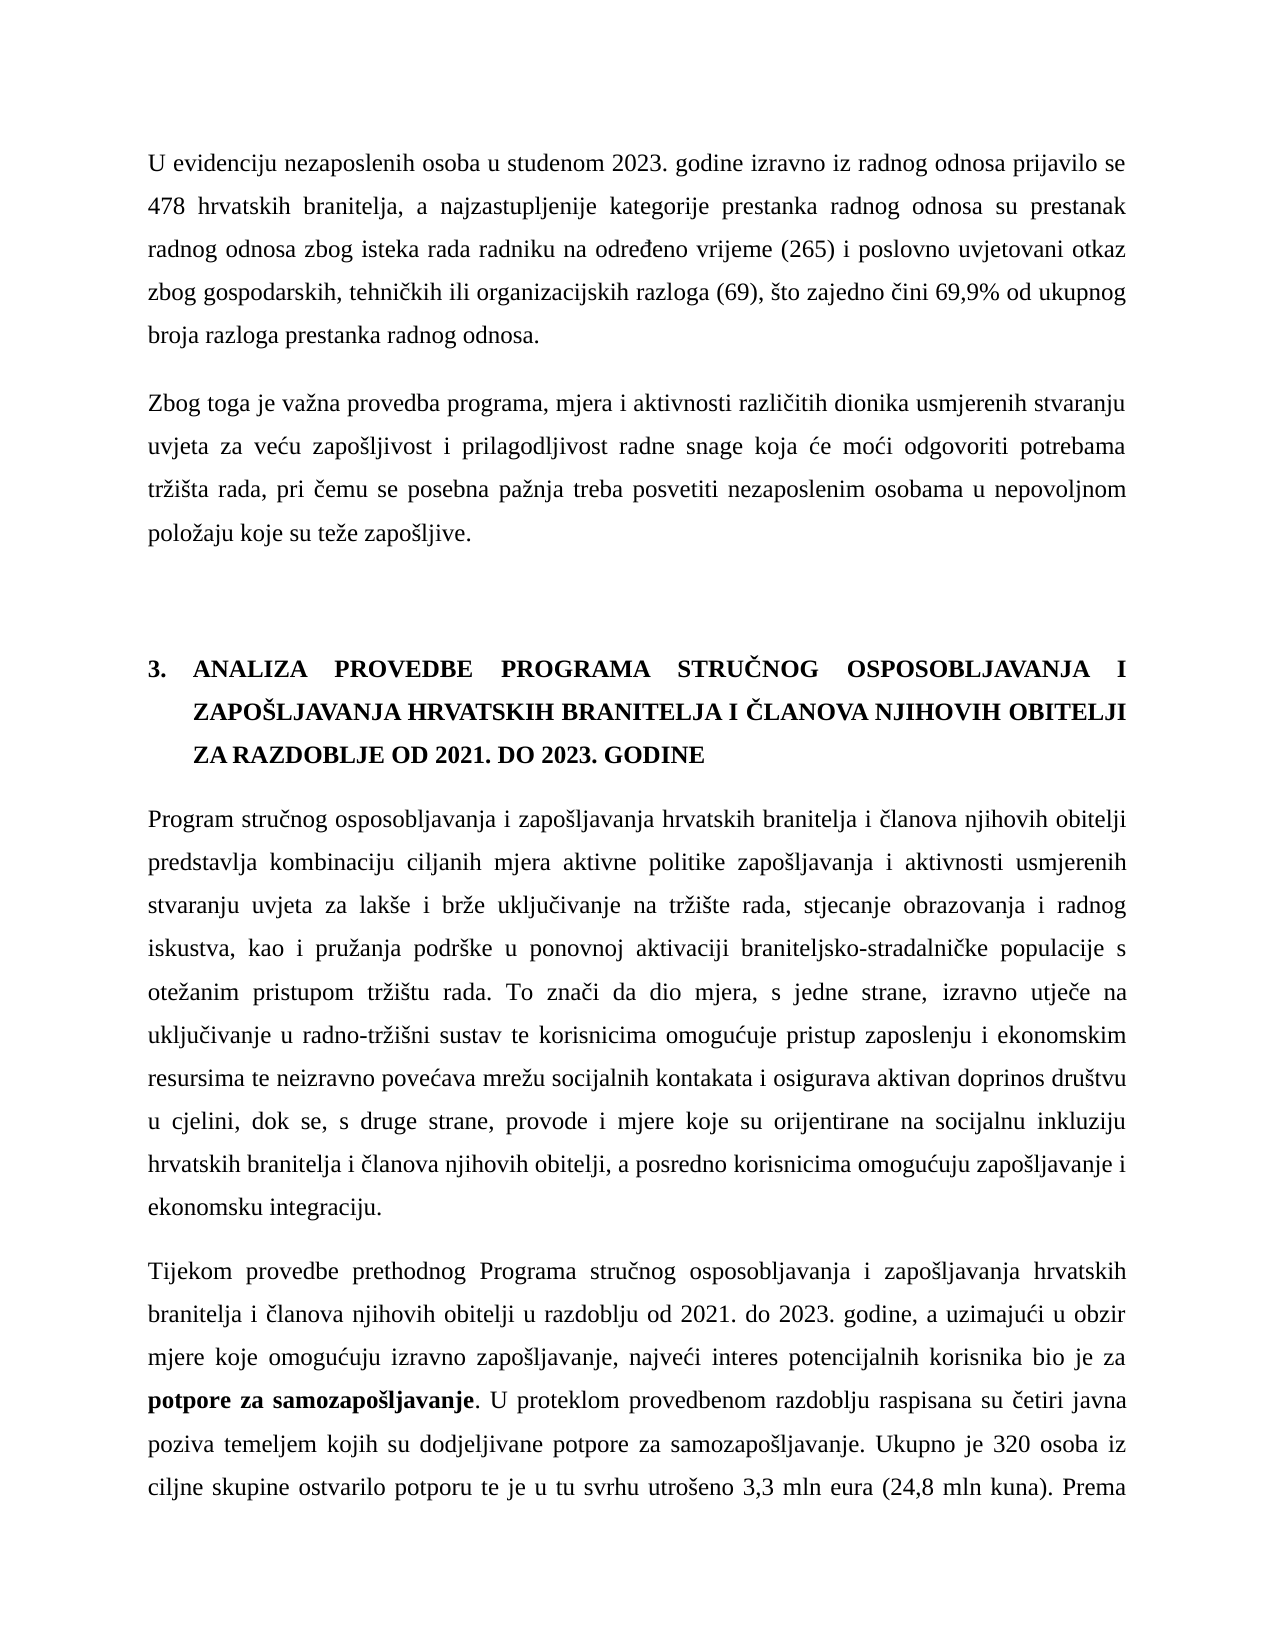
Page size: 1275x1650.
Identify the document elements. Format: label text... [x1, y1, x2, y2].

text Zbog toga je važna provedba programa, mjera i aktivnosti različitih dionika usmjerenih stvaranju uvjeta za veću zapošljivost i prilagodljivost radne snage koja će moći odgovoriti potrebama tržišta rada, pri čemu se posebna pažnja treba posvetiti nezaposlenim osobama u nepovoljnom položaju koje su teže zapošljive. [148, 388, 1127, 546]
subtitle ANALIZA PROVEDBE PROGRAMA STRUČNOG OSPOSOBLJAVANJA I ZAPOŠLJAVANJA HRVATSKIH BRANITELJA I ČLANOVA NJIHOVIH OBITELJI ZA RAZDOBLJE OD 2021. DO 2023. GODINE [148, 654, 1127, 769]
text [148, 1256, 1127, 1501]
text Program stručnog osposobljavanja i zapošljavanja hrvatskih branitelja i članova njihovih obitelji predstavlja kombinaciju ciljanih mjera aktivne politike zapošljavanja i aktivnosti usmjerenih stvaranju uvjeta za lakše i brže uključivanje na tržište rada, stjecanje obrazovanja i radnog iskustva, kao i pružanja podrške u ponovnoj aktivaciji braniteljsko-stradalničke populacije s otežanim pristupom tržištu rada. To znači da dio mjera, s jedne strane, izravno utječe na uključivanje u radno-tržišni sustav te korisnicima omogućuje pristup zaposlenju i ekonomskim resursima te neizravno povećava mrežu socijalnih kontakata i osigurava aktivan doprinos društvu u cjelini, dok se, s druge strane, provode i mjere koje su orijentirane na socijalnu inkluziju hrvatskih branitelja i članova njihovih obitelji, a posredno korisnicima omogućuju zapošljavanje i ekonomsku integraciju. [148, 804, 1127, 1221]
text U evidenciju nezaposlenih osoba u studenom 2023. godine izravno iz radnog odnosa prijavilo se 478 hrvatskih branitelja, a najzastupljenije kategorije prestanka radnog odnosa su prestanak radnog odnosa zbog isteka rada radniku na određeno vrijeme (265) i poslovno uvjetovani otkaz zbog gospodarskih, tehničkih ili organizacijskih razloga (69), što zajedno čini 69,9% od ukupnog broja razloga prestanka radnog odnosa. [148, 148, 1127, 349]
